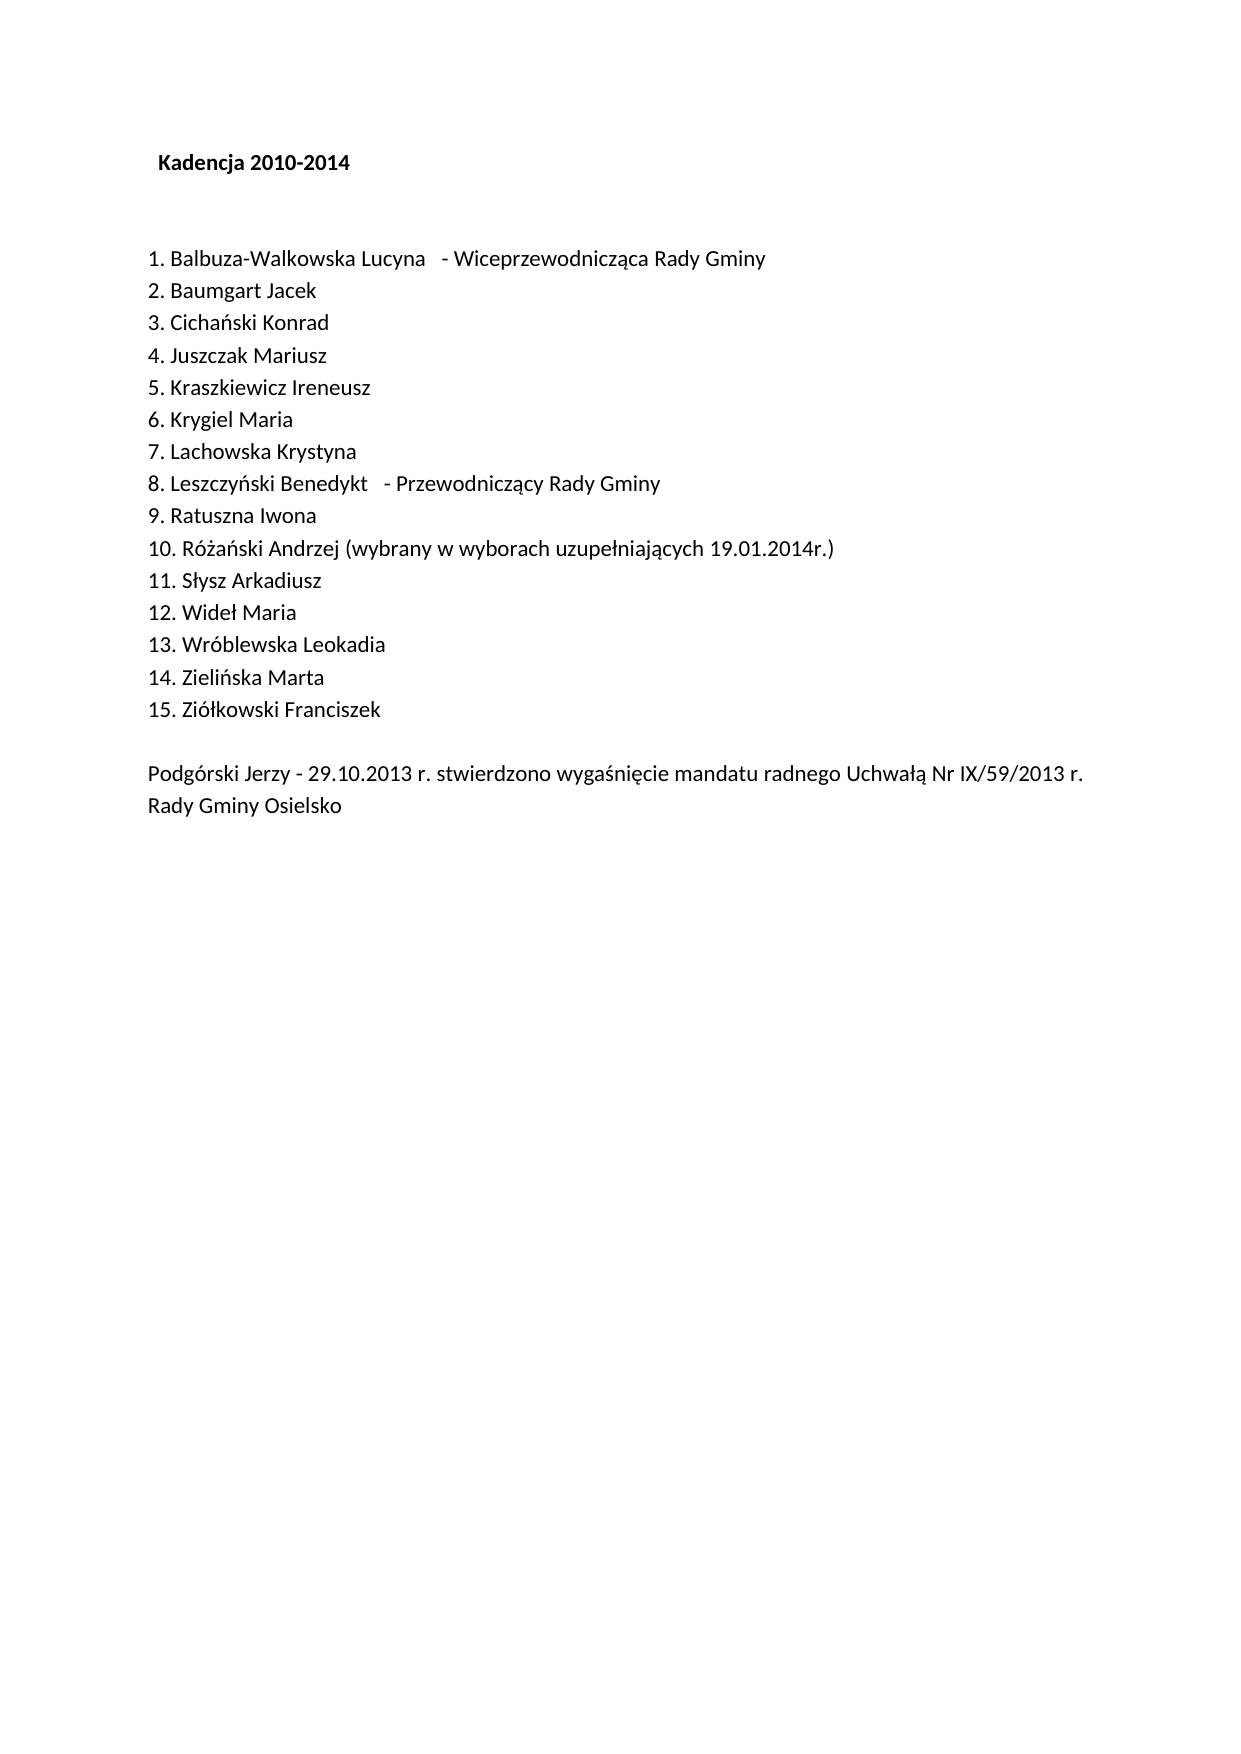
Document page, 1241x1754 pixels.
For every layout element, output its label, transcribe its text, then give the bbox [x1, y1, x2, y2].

text Kadencja 2010-2014 1. Balbuza-Walkowska Lucyna - Wiceprzewodnicząca Rady Gminy 2. Baumgart Jacek 3. Cichański Konrad 4. Juszczak Mariusz 5. Kraszkiewicz Ireneusz 6. Krygiel Maria 7. Lachowska Krystyna 8. Leszczyński Benedykt - Przewodniczący Rady Gminy 9. Ratuszna Iwona 10. Różański Andrzej (wybrany w wyborach uzupełniających 19.01.2014r.) 11. Słysz Arkadiusz 12. Wideł Maria 13. Wróblewska Leokadia 14. Zielińska Marta 15. Ziółkowski Franciszek Podgórski Jerzy - 29.10.2013 r. stwierdzono wygaśnięcie mandatu radnego Uchwałą Nr IX/59/2013 r. Rady Gminy Osielsko [148, 148, 1093, 852]
